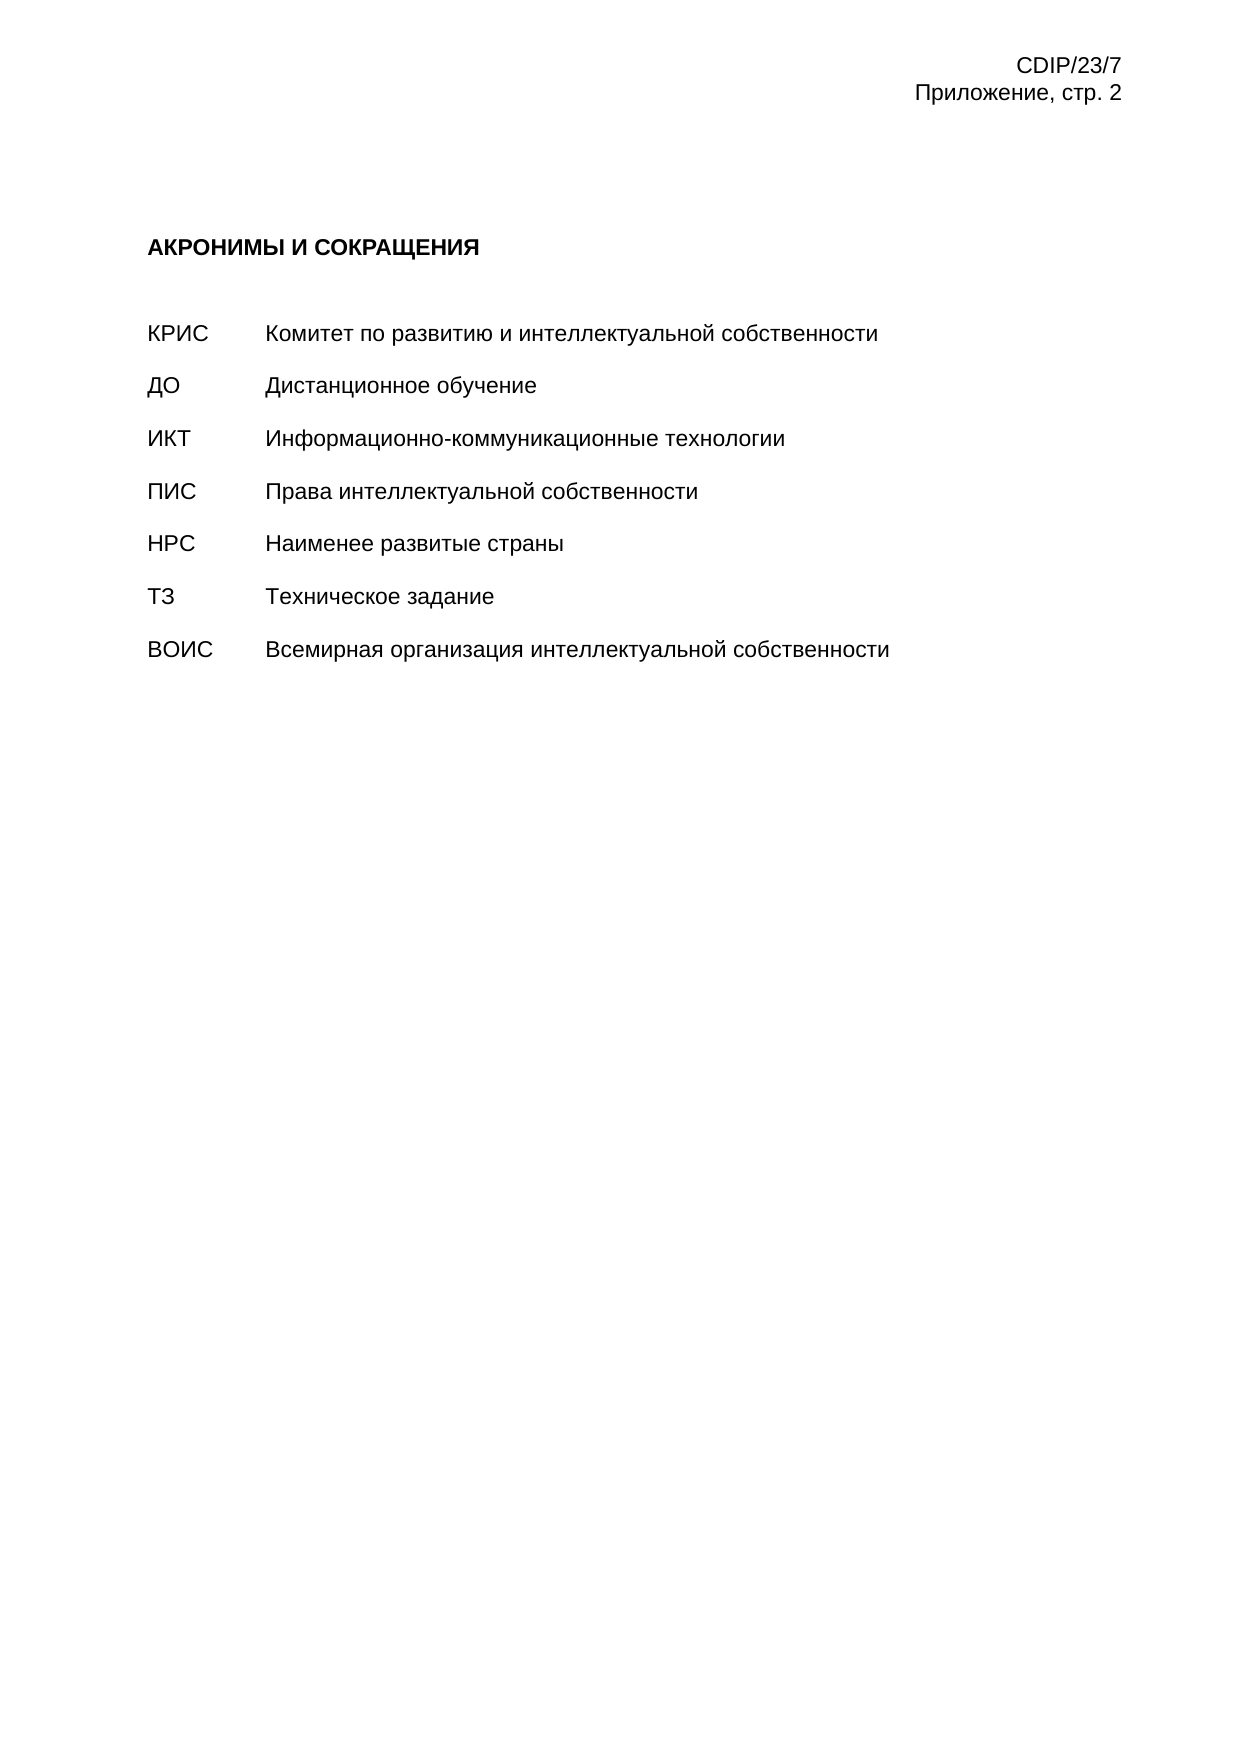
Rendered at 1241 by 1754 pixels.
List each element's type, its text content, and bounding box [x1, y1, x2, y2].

text ПИС Права интеллектуальной собственности [147, 478, 1122, 504]
text ТЗ Техническое задание [147, 583, 1122, 609]
text НРС Наименее развитые страны [147, 530, 1122, 557]
subtitle акронимы и сокращения [147, 234, 1122, 261]
text ВОИС Всемирная организация интеллектуальной собственности [147, 636, 1122, 662]
text КРИС Комитет по развитию и интеллектуальной собственности [147, 319, 1122, 346]
text ДО Дистанционное обучение [147, 372, 1122, 399]
text ИКТ Информационно-коммуникационные технологии [147, 425, 1122, 451]
